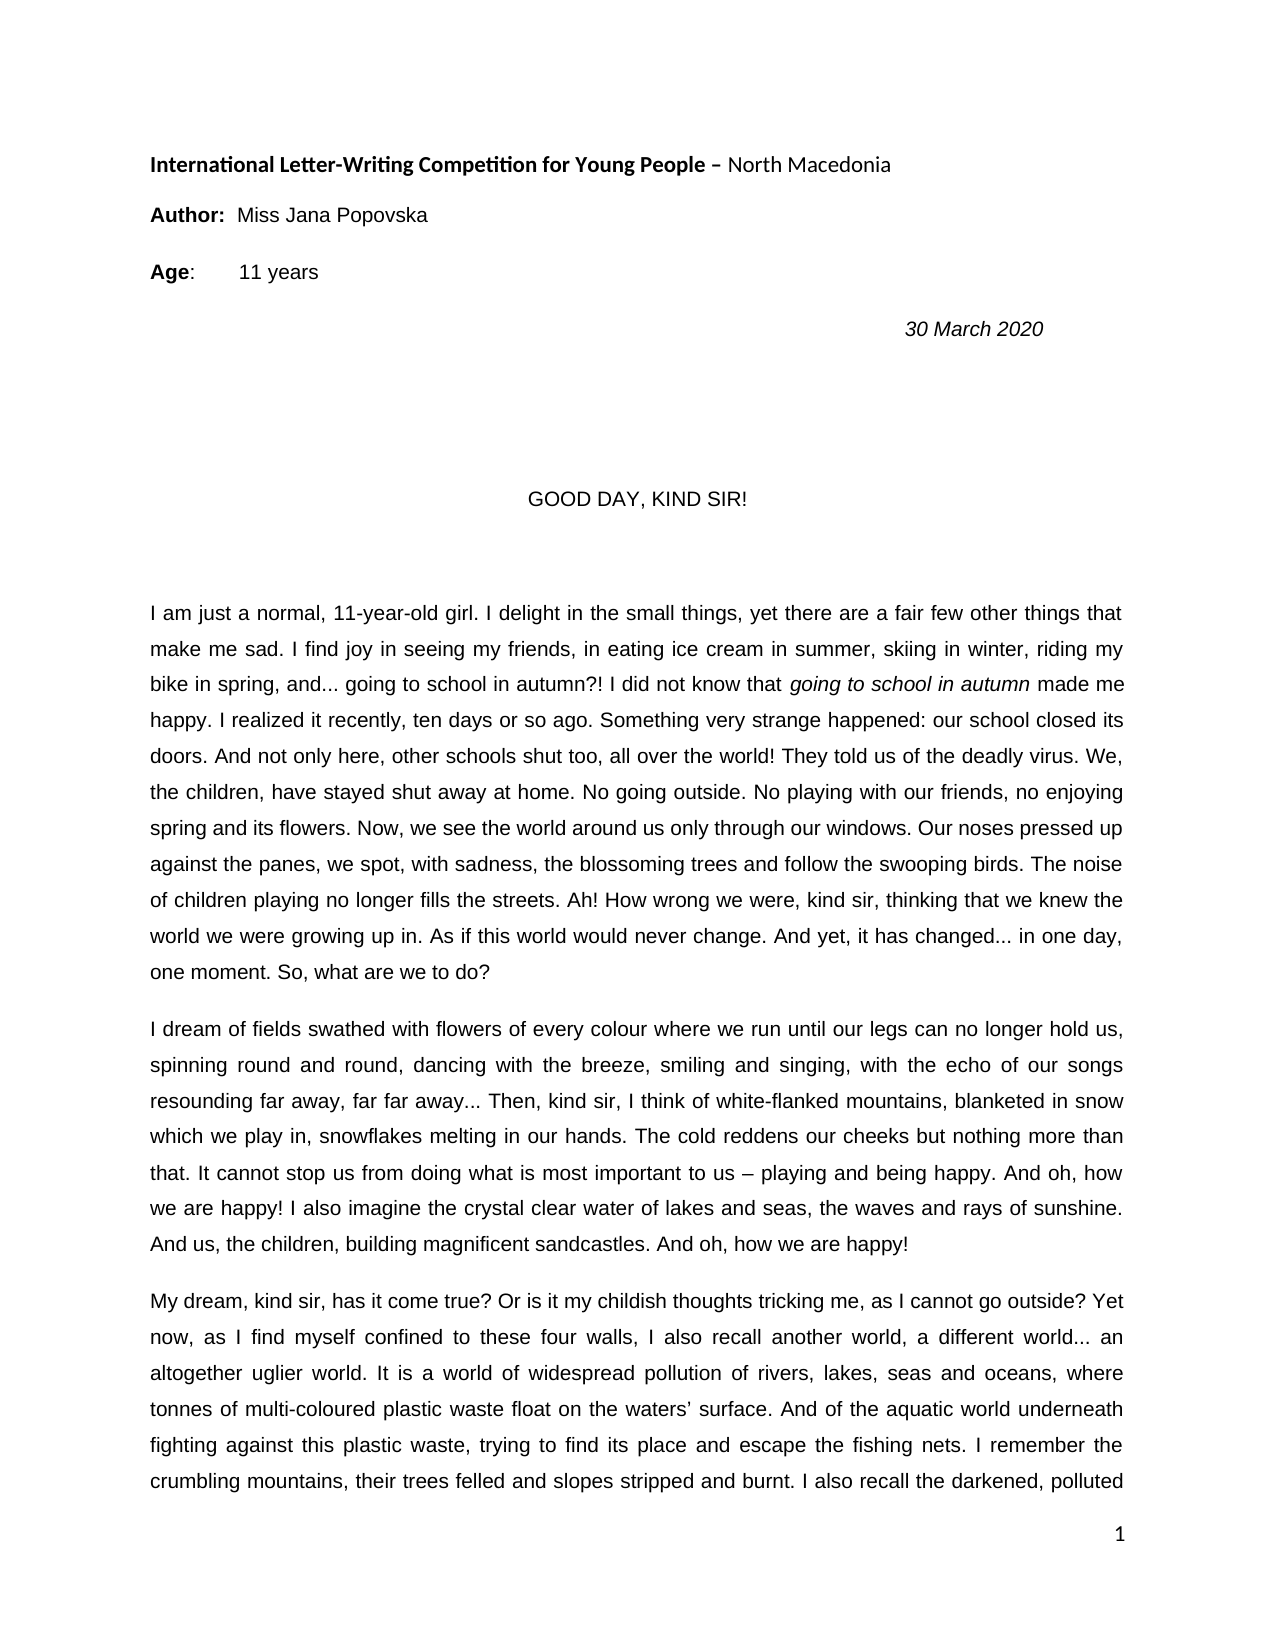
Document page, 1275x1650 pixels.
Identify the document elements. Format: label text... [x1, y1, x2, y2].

text International Letter-Writing Competition for Young People – North Macedonia [150, 150, 1125, 178]
text Age: 11 years [150, 260, 1125, 284]
text Author: Miss Jana Popovska [150, 203, 1125, 227]
text 30 March 2020 [750, 317, 1125, 341]
text GOOD DAY, KIND SIR! [150, 487, 1125, 511]
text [150, 1289, 1125, 1493]
text I am just a normal, 11-year-old girl. I delight in the small things, yet there are a fair few other things that make me sad. I find joy in seeing my friends, in eating ice cream in summer, skiing in winter, riding my bike in spring, and... going to school in autumn?! I did not know that going to school in autumn made me happy. I realized it recently, ten days or so ago. Something very strange happened: our school closed its doors. And not only here, other schools shut too, all over the world! They told us of the deadly virus. We, the children, have stayed shut away at home. No going outside. No playing with our friends, no enjoying spring and its flowers. Now, we see the world around us only through our windows. Our noses pressed up against the panes, we spot, with sadness, the blossoming trees and follow the swooping birds. The noise of children playing no longer fills the streets. Ah! How wrong we were, kind sir, thinking that we knew the world we were growing up in. As if this world would never change. And yet, it has changed... in one day, one moment. So, what are we to do? [150, 600, 1125, 984]
text I dream of fields swathed with flowers of every colour where we run until our legs can no longer hold us, spinning round and round, dancing with the breeze, smiling and singing, with the echo of our songs resounding far away, far far away... Then, kind sir, I think of white-flanked mountains, blanketed in snow which we play in, snowflakes melting in our hands. The cold reddens our cheeks but nothing more than that. It cannot stop us from doing what is most important to us – playing and being happy. And oh, how we are happy! I also imagine the crystal clear water of lakes and seas, the waves and rays of sunshine. And us, the children, building magnificent sandcastles. And oh, how we are happy! [150, 1017, 1125, 1256]
